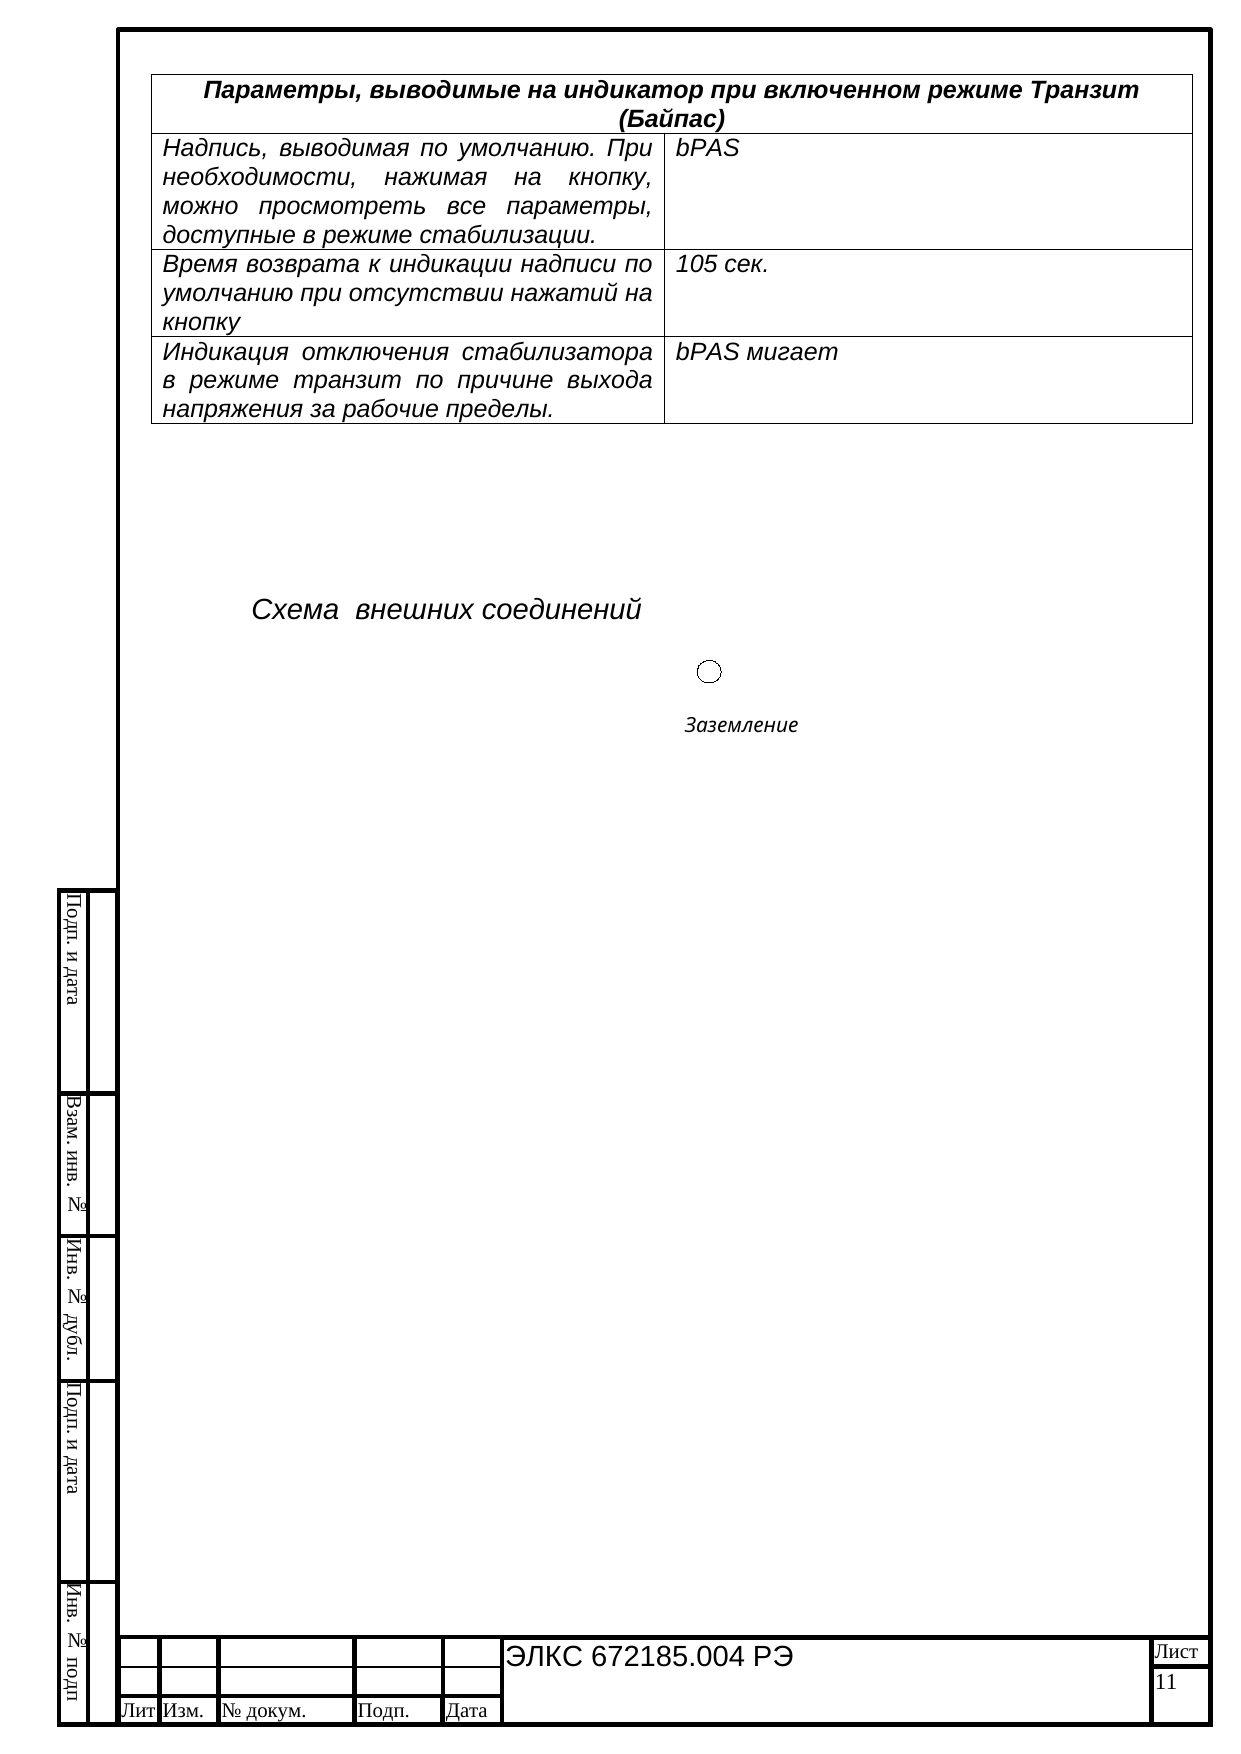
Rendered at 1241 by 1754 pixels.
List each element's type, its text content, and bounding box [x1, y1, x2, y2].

table_cell Время возврата к индикации надписи по умолчанию при отсутствии нажатий на кнопку [152, 250, 664, 336]
table_cell Индикация отключения стабилизатора в режиме транзит по причине выхода напряжения за рабочие пределы. [152, 337, 664, 423]
table_cell bPAS [665, 134, 1192, 248]
table_cell bPAS мигает [665, 337, 1192, 423]
table_cell 105 сек. [665, 250, 1192, 336]
table_cell Параметры, выводимые на индикатор при включенном режиме Транзит (Байпас) [152, 75, 1192, 132]
text Схема внешних соединений [162, 592, 1181, 625]
table_cell Надпись, выводимая по умолчанию. При необходимости, нажимая на кнопку, можно просмотреть все параметры, доступные в режиме стабилизации. [152, 134, 664, 248]
